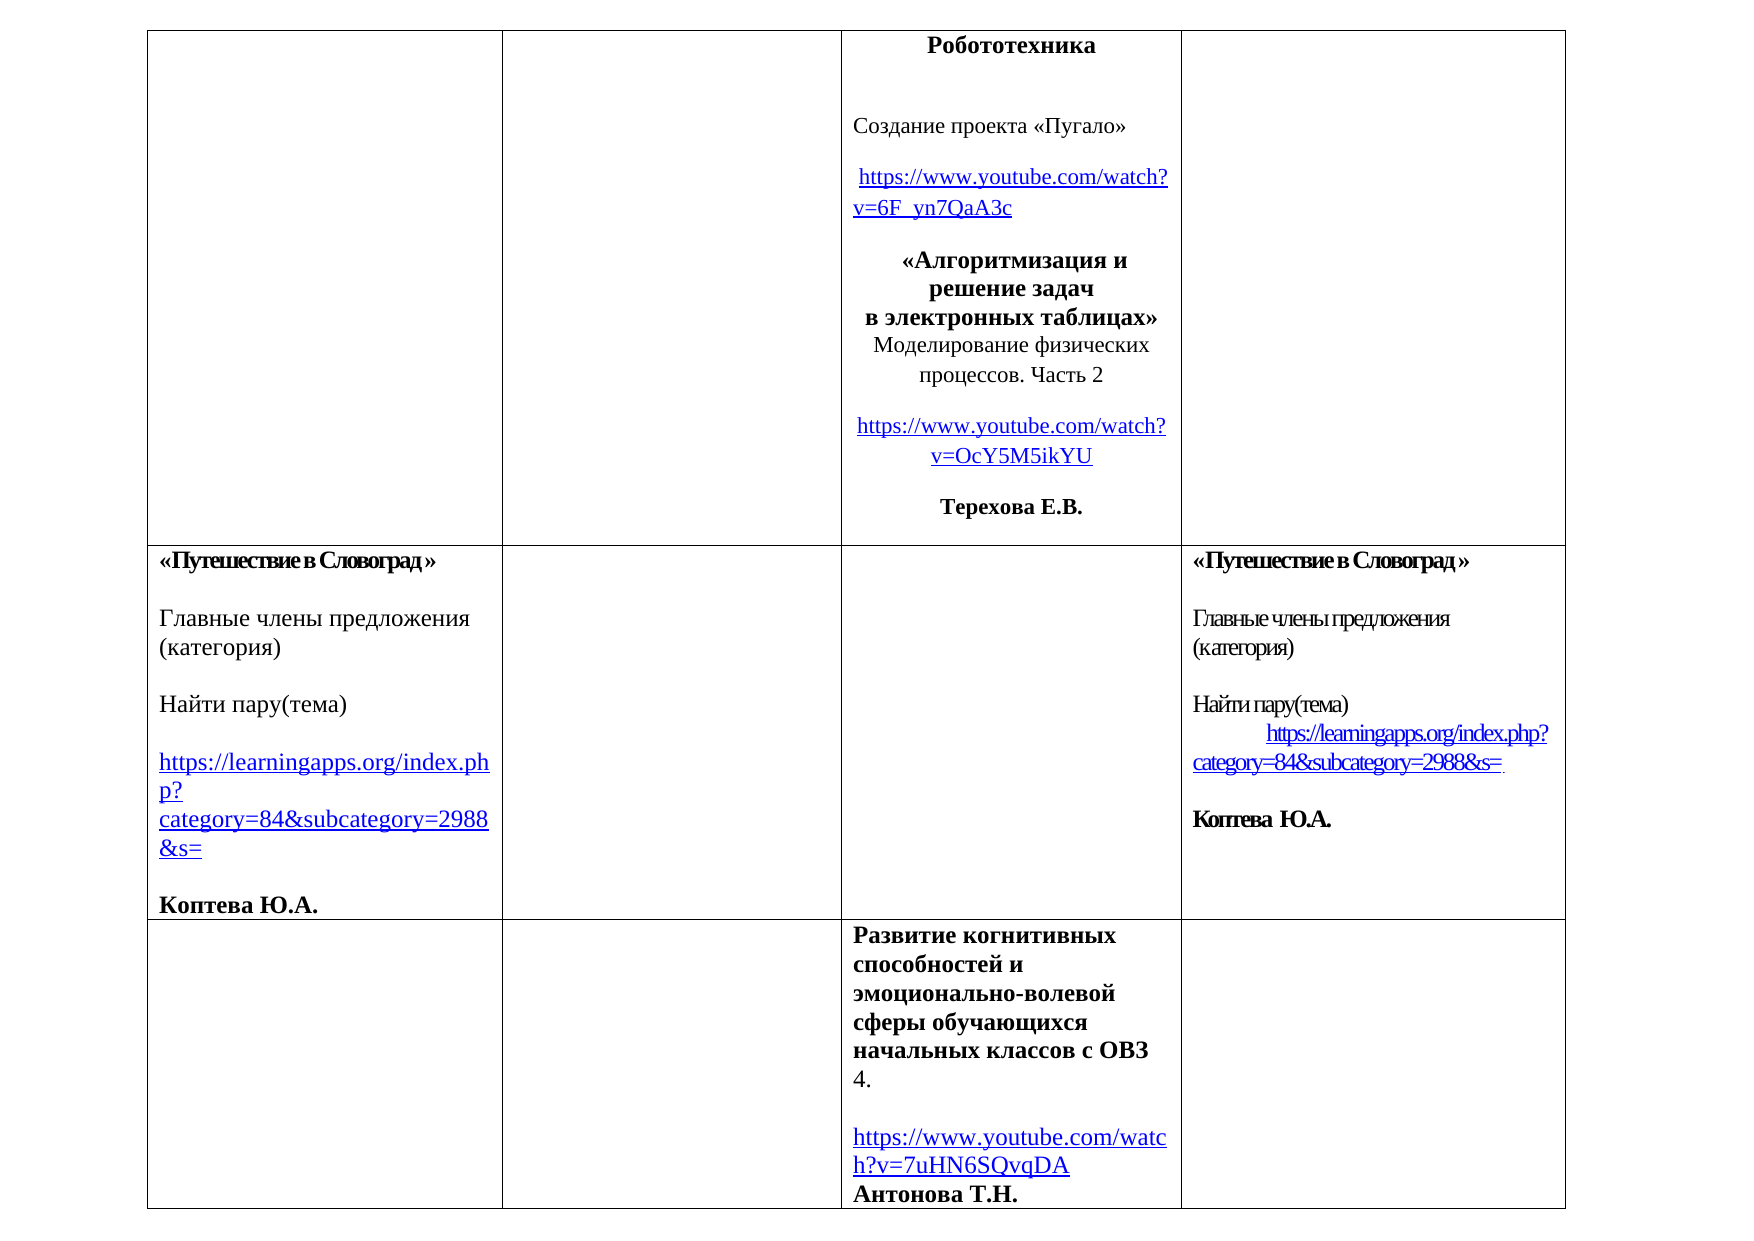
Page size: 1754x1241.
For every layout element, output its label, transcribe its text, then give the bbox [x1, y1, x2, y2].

table_cell Робототехника Создание проекта «Пугало» https://www.youtube.com/watch?v=6F_yn7QaA3c «Алгоритмизация и решение задач в электронных таблицах» Моделирование физических процессов. Часть 2 https://www.youtube.com/watch?v=OcY5M5ikYU Терехова Е.В. [842, 31, 1181, 544]
table_cell [1182, 920, 1565, 1208]
table_cell [503, 31, 841, 544]
table_cell [842, 546, 1181, 919]
table_cell Развитие когнитивных способностей и эмоционально-волевой сферы обучающихся начальных классов с ОВЗ 4. https://www.youtube.com/watch?v=7uHN6SQvqDA Антонова Т.Н. [842, 920, 1181, 1208]
table_cell [148, 31, 502, 544]
table_cell [1182, 31, 1565, 544]
table_cell «Путешествие в Словоград » Главные члены предложения (категория) Найти пару(тема) https://learningapps.org/index.php?category=84&subcategory=2988&s= Коптева Ю.А. [1182, 546, 1565, 919]
table_cell «Путешествие в Словоград » Главные члены предложения (категория) Найти пару(тема) https://learningapps.org/index.php?category=84&subcategory=2988&s= Коптева Ю.А. [148, 546, 502, 919]
table_cell [148, 920, 502, 1208]
table_cell [503, 920, 841, 1208]
table_cell [503, 546, 841, 919]
